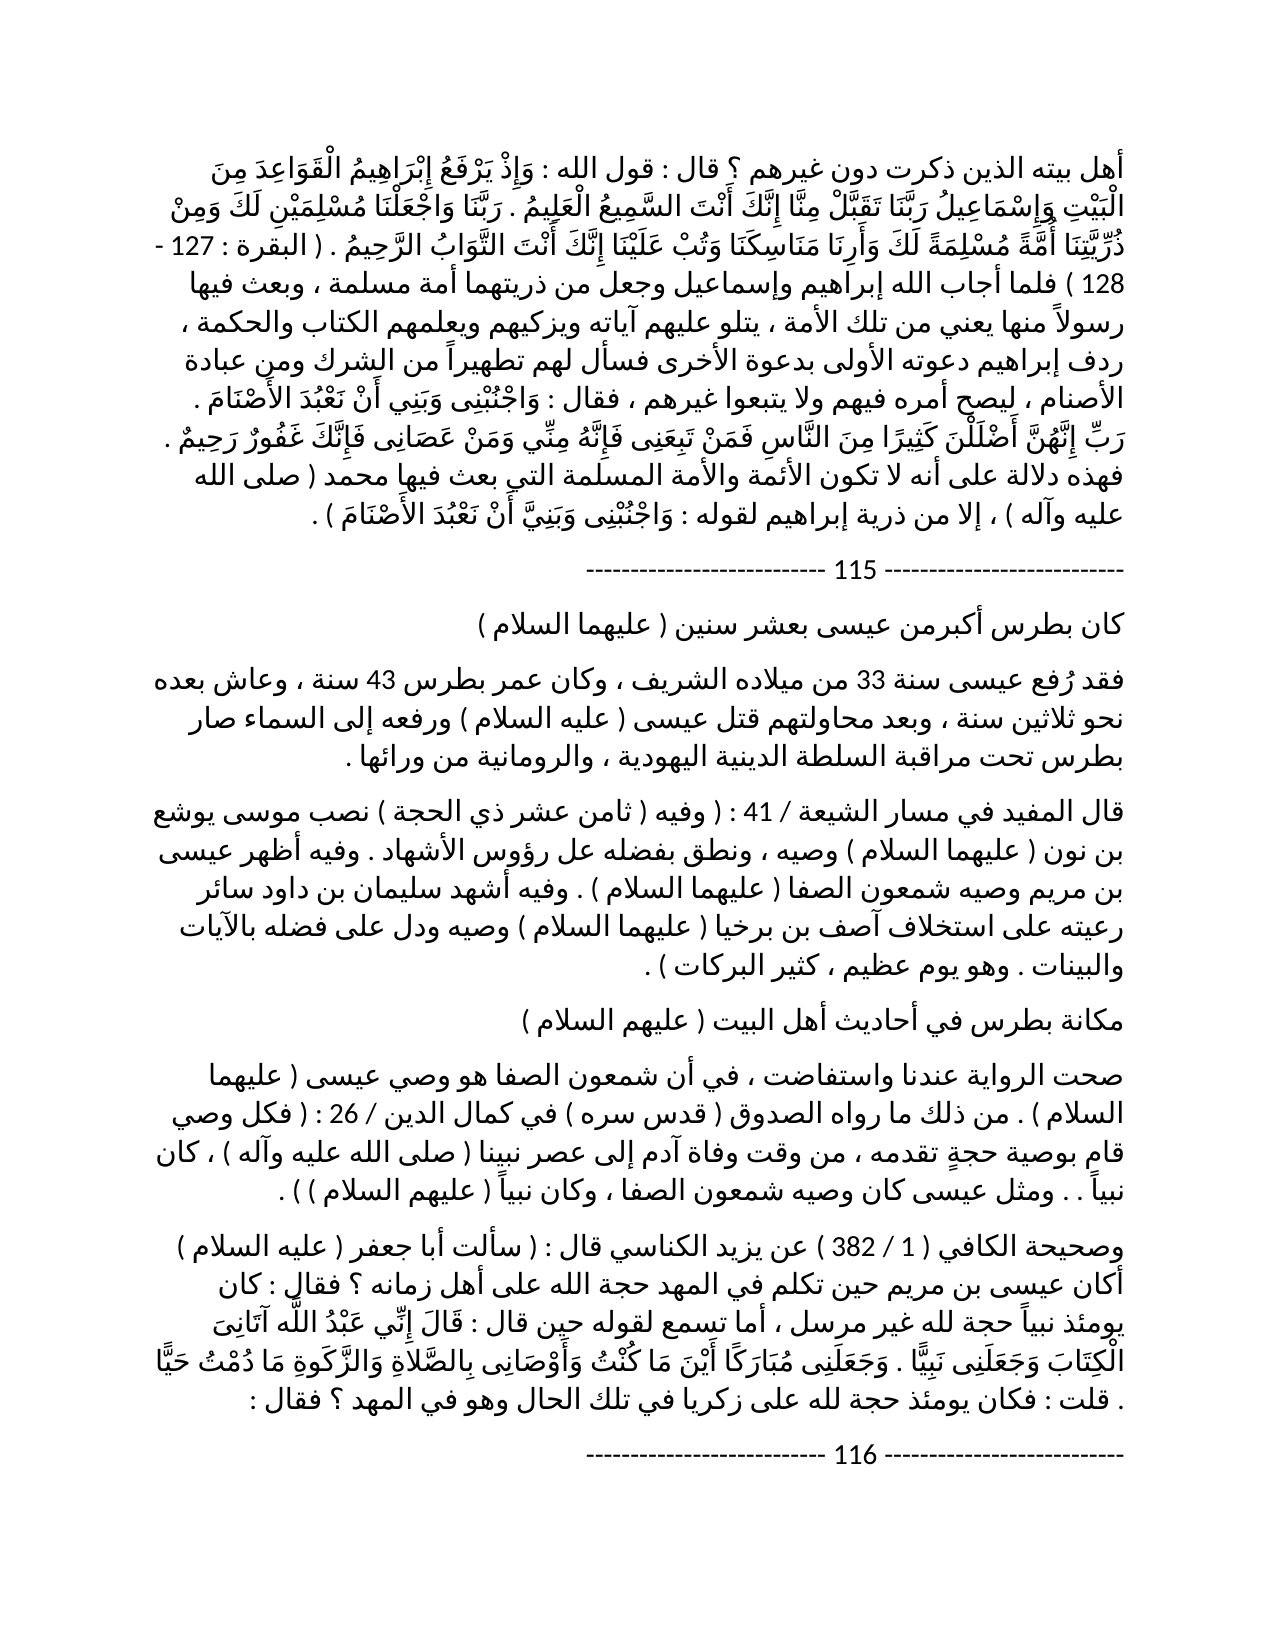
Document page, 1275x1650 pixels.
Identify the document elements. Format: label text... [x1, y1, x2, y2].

text --------------------------- 115 --------------------------- [150, 551, 1125, 587]
text وصحيحة الكافي ( 1 / 382 ) عن يزيد الكناسي قال : ( سألت أبا جعفر ( عليه السلام ) أكان عيسى بن مريم حين تكلم في المهد حجة الله على أهل زمانه ؟ فقال : كان يومئذ نبياً حجة لله غير مرسل ، أما تسمع لقوله حين قال : قَالَ إِنِّي عَبْدُ اللَّه آتَانِىَ الْكِتَابَ وَجَعَلَنِى نَبِيًّا . وَجَعَلَنِى مُبَارَكًا أَيْنَ مَا كُنْتُ وَأَوْصَانِى بِالصَّلاةِ وَالزَّكَوةِ مَا دُمْتُ حَيًّا . قلت : فكان يومئذ حجة لله على زكريا في تلك الحال وهو في المهد ؟ فقال : [150, 1228, 1125, 1417]
text قال المفيد في مسار الشيعة / 41 : ( وفيه ( ثامن عشر ذي الحجة ) نصب موسى يوشع بن نون ( عليهما السلام ) وصيه ، ونطق بفضله عل رؤوس الأشهاد . وفيه أظهر عيسى بن مريم وصيه شمعون الصفا ( عليهما السلام ) . وفيه أشهد سليمان بن داود سائر رعيته على استخلاف آصف بن برخيا ( عليهما السلام ) وصيه ودل على فضله بالآيات والبينات . وهو يوم عظيم ، كثير البركات ) . [150, 793, 1125, 983]
text مكانة بطرس في أحاديث أهل البيت ( عليهم السلام ) [150, 1002, 1125, 1038]
text --------------------------- 116 --------------------------- [150, 1436, 1125, 1472]
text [150, 150, 1125, 532]
text فقد رُفع عيسى سنة 33 من ميلاده الشريف ، وكان عمر بطرس 43 سنة ، وعاش بعده نحو ثلاثين سنة ، وبعد محاولتهم قتل عيسى ( عليه السلام ) ورفعه إلى السماء صار بطرس تحت مراقبة السلطة الدينية اليهودية ، والرومانية من ورائها . [150, 661, 1125, 774]
text كان بطرس أكبرمن عيسى بعشر سنين ( عليهما السلام ) [150, 606, 1125, 642]
text صحت الرواية عندنا واستفاضت ، في أن شمعون الصفا هو وصي عيسى ( عليهما السلام ) . من ذلك ما رواه الصدوق ( قدس سره ) في كمال الدين / 26 : ( فكل وصي قام بوصية حجةٍ تقدمه ، من وقت وفاة آدم إلى عصر نبينا ( صلى الله عليه وآله ) ، كان نبياً . . ومثل عيسى كان وصيه شمعون الصفا ، وكان نبياً ( عليهم السلام ) ) . [150, 1057, 1125, 1208]
